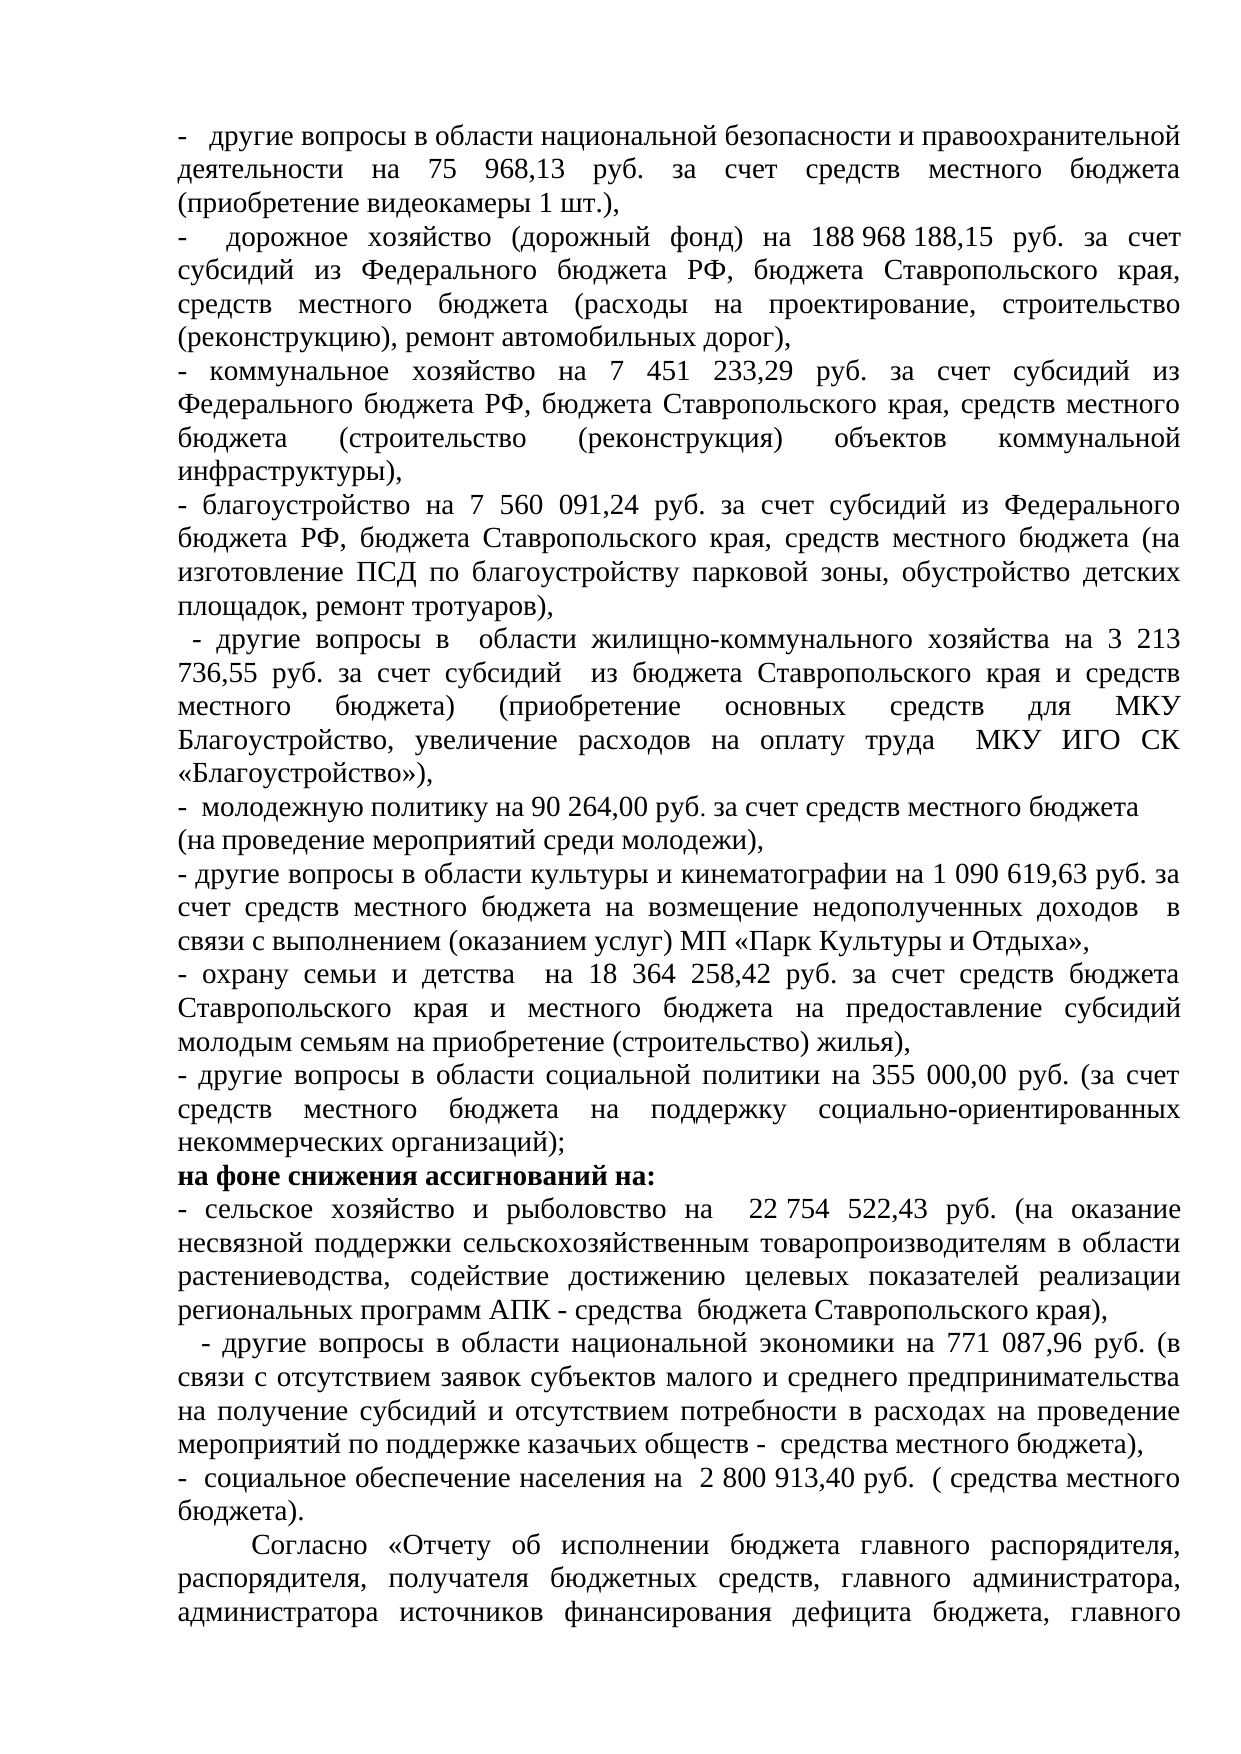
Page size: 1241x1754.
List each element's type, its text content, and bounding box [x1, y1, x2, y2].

text - благоустройство на 7 560 091,24 руб. за счет субсидий из Федерального бюджета РФ, бюджета Ставропольского края, средств местного бюджета (на изготовление ПСД по благоустройству парковой зоны, обустройство детских площадок, ремонт тротуаров), [177, 487, 1181, 621]
text - коммунальное хозяйство на 7 451 233,29 руб. за счет субсидий из Федерального бюджета РФ, бюджета Ставропольского края, средств местного бюджета (строительство (реконструкция) объектов коммунальной инфраструктуры), [177, 353, 1181, 487]
text - охрану семьи и детства на 18 364 258,42 руб. за счет средств бюджета Ставропольского края и местного бюджета на предоставление субсидий молодым семьям на приобретение (строительство) жилья), [177, 957, 1181, 1057]
text - социальное обеспечение населения на 2 800 913,40 руб. ( средства местного бюджета). [177, 1460, 1181, 1527]
text - другие вопросы в области социальной политики на 355 000,00 руб. (за счет средств местного бюджета на поддержку социально-ориентированных некоммерческих организаций); [177, 1057, 1181, 1158]
text - дорожное хозяйство (дорожный фонд) на 188 968 188,15 руб. за счет субсидий из Федерального бюджета РФ, бюджета Ставропольского края, средств местного бюджета (расходы на проектирование, строительство (реконструкцию), ремонт автомобильных дорог), [177, 219, 1181, 353]
text - молодежную политику на 90 264,00 руб. за счет средств местного бюджета [177, 789, 1181, 822]
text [177, 1527, 1181, 1627]
text - другие вопросы в области жилищно-коммунального хозяйства на 3 213 736,55 руб. за счет субсидий из бюджета Ставропольского края и средств местного бюджета) (приобретение основных средств для МКУ Благоустройство, увеличение расходов на оплату труда МКУ ИГО СК «Благоустройство»), [177, 621, 1181, 789]
text - другие вопросы в области национальной экономики на 771 087,96 руб. (в связи с отсутствием заявок субъектов малого и среднего предпринимательства на получение субсидий и отсутствием потребности в расходах на проведение мероприятий по поддержке казачьих обществ - средства местного бюджета), [177, 1326, 1181, 1460]
text на фоне снижения ассигнований на: [177, 1158, 1181, 1191]
text - другие вопросы в области культуры и кинематографии на 1 090 619,63 руб. за счет средств местного бюджета на возмещение недополученных доходов в связи с выполнением (оказанием услуг) МП «Парк Культуры и Отдыха», [177, 856, 1181, 957]
text (на проведение мероприятий среди молодежи), [177, 822, 1181, 856]
text - сельское хозяйство и рыболовство на 22 754 522,43 руб. (на оказание несвязной поддержки сельскохозяйственным товаропроизводителям в области растениеводства, содействие достижению целевых показателей реализации региональных программ АПК - средства бюджета Ставропольского края), [177, 1191, 1181, 1326]
text - другие вопросы в области национальной безопасности и правоохранительной деятельности на 75 968,13 руб. за счет средств местного бюджета (приобретение видеокамеры 1 шт.), [177, 118, 1181, 219]
